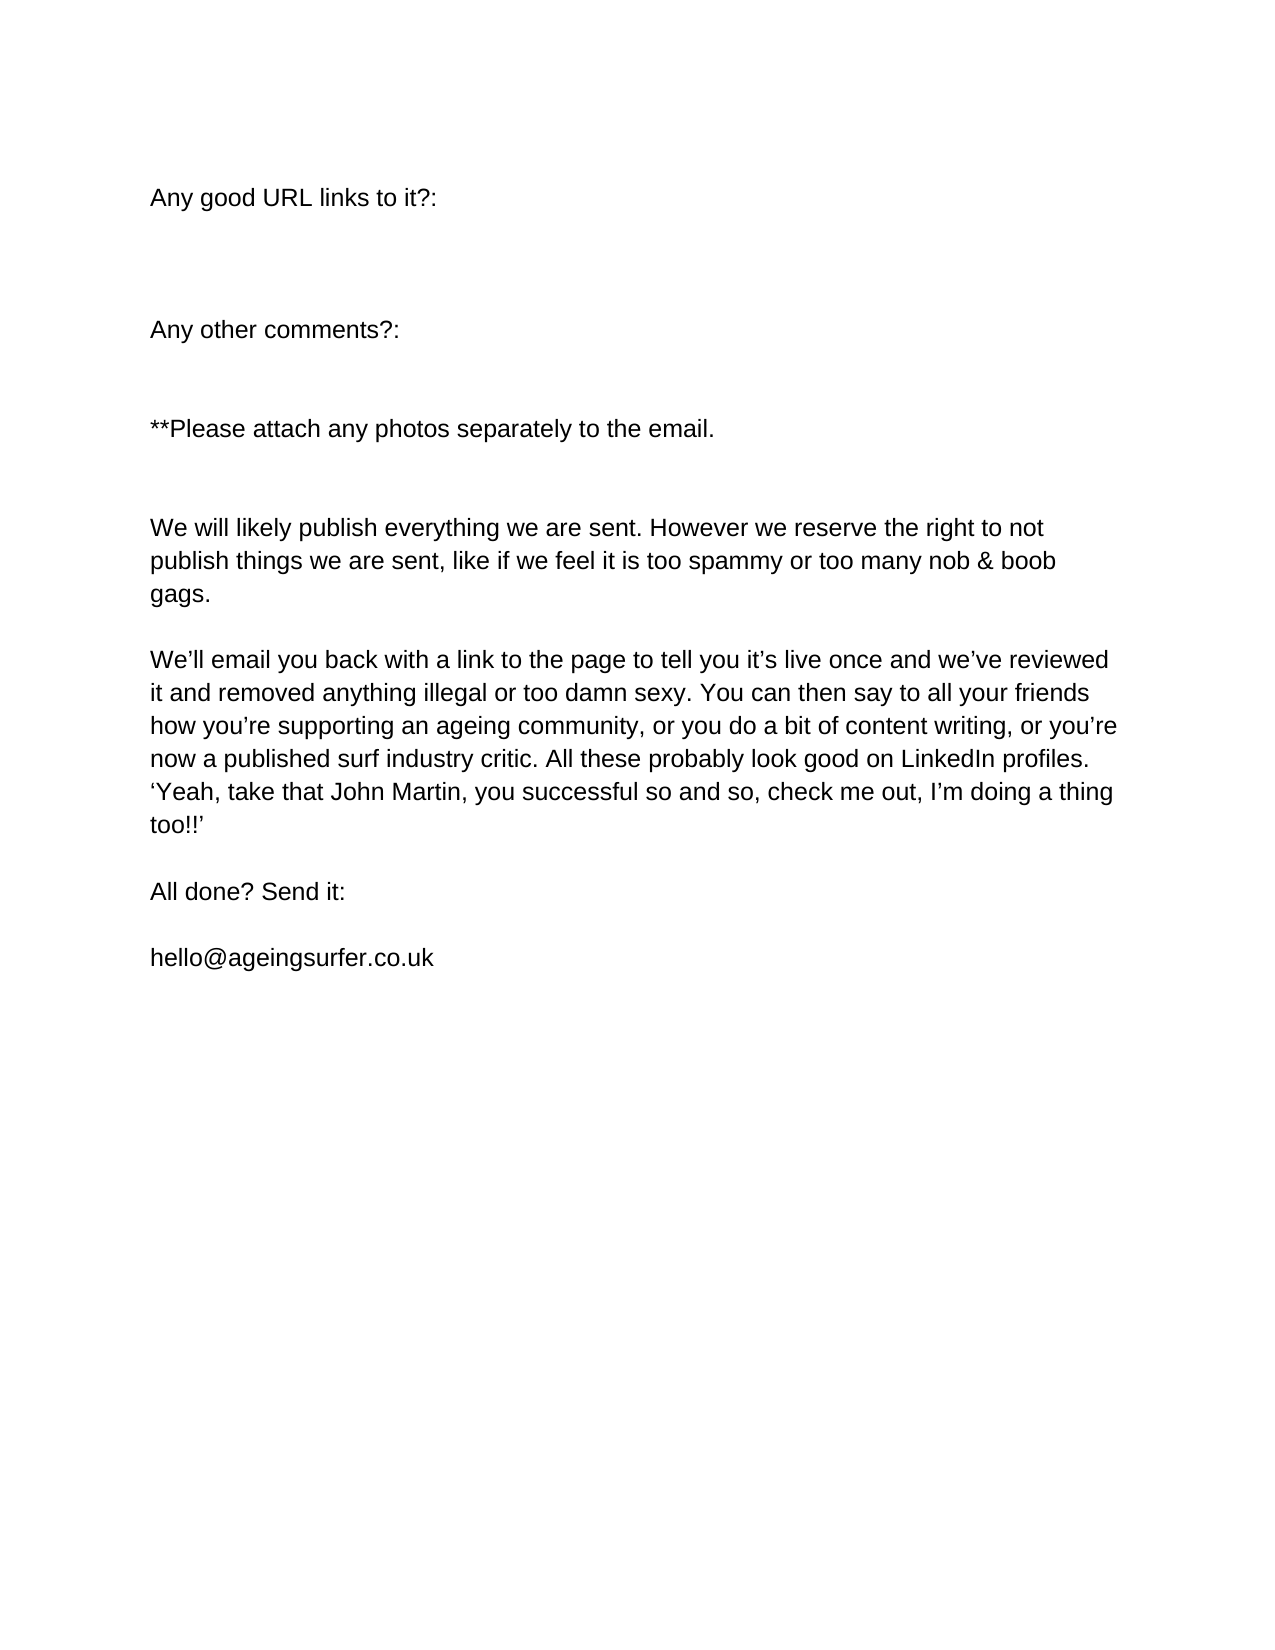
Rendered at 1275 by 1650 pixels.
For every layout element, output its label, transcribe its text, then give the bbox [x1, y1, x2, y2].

text **Please attach any photos separately to the email. [150, 414, 1125, 443]
text We’ll email you back with a link to the page to tell you it’s live once and we’ve reviewed it and removed anything illegal or too damn sexy. You can then say to all your friends how you’re supporting an ageing community, or you do a bit of content writing, or you’re now a published surf industry critic. All these probably look good on LinkedIn profiles. ‘Yeah, take that John Martin, you successful so and so, check me out, I’m doing a thing too!!’ [150, 645, 1125, 839]
text Any good URL links to it?: [150, 183, 1125, 212]
text We will likely publish everything we are sent. However we reserve the right to not publish things we are sent, like if we feel it is too spammy or too many nob & boob gags. [150, 513, 1125, 608]
text hello@ageingsurfer.co.uk [150, 942, 1125, 971]
text Any other comments?: [150, 315, 1125, 344]
text All done? Send it: [150, 876, 1125, 905]
